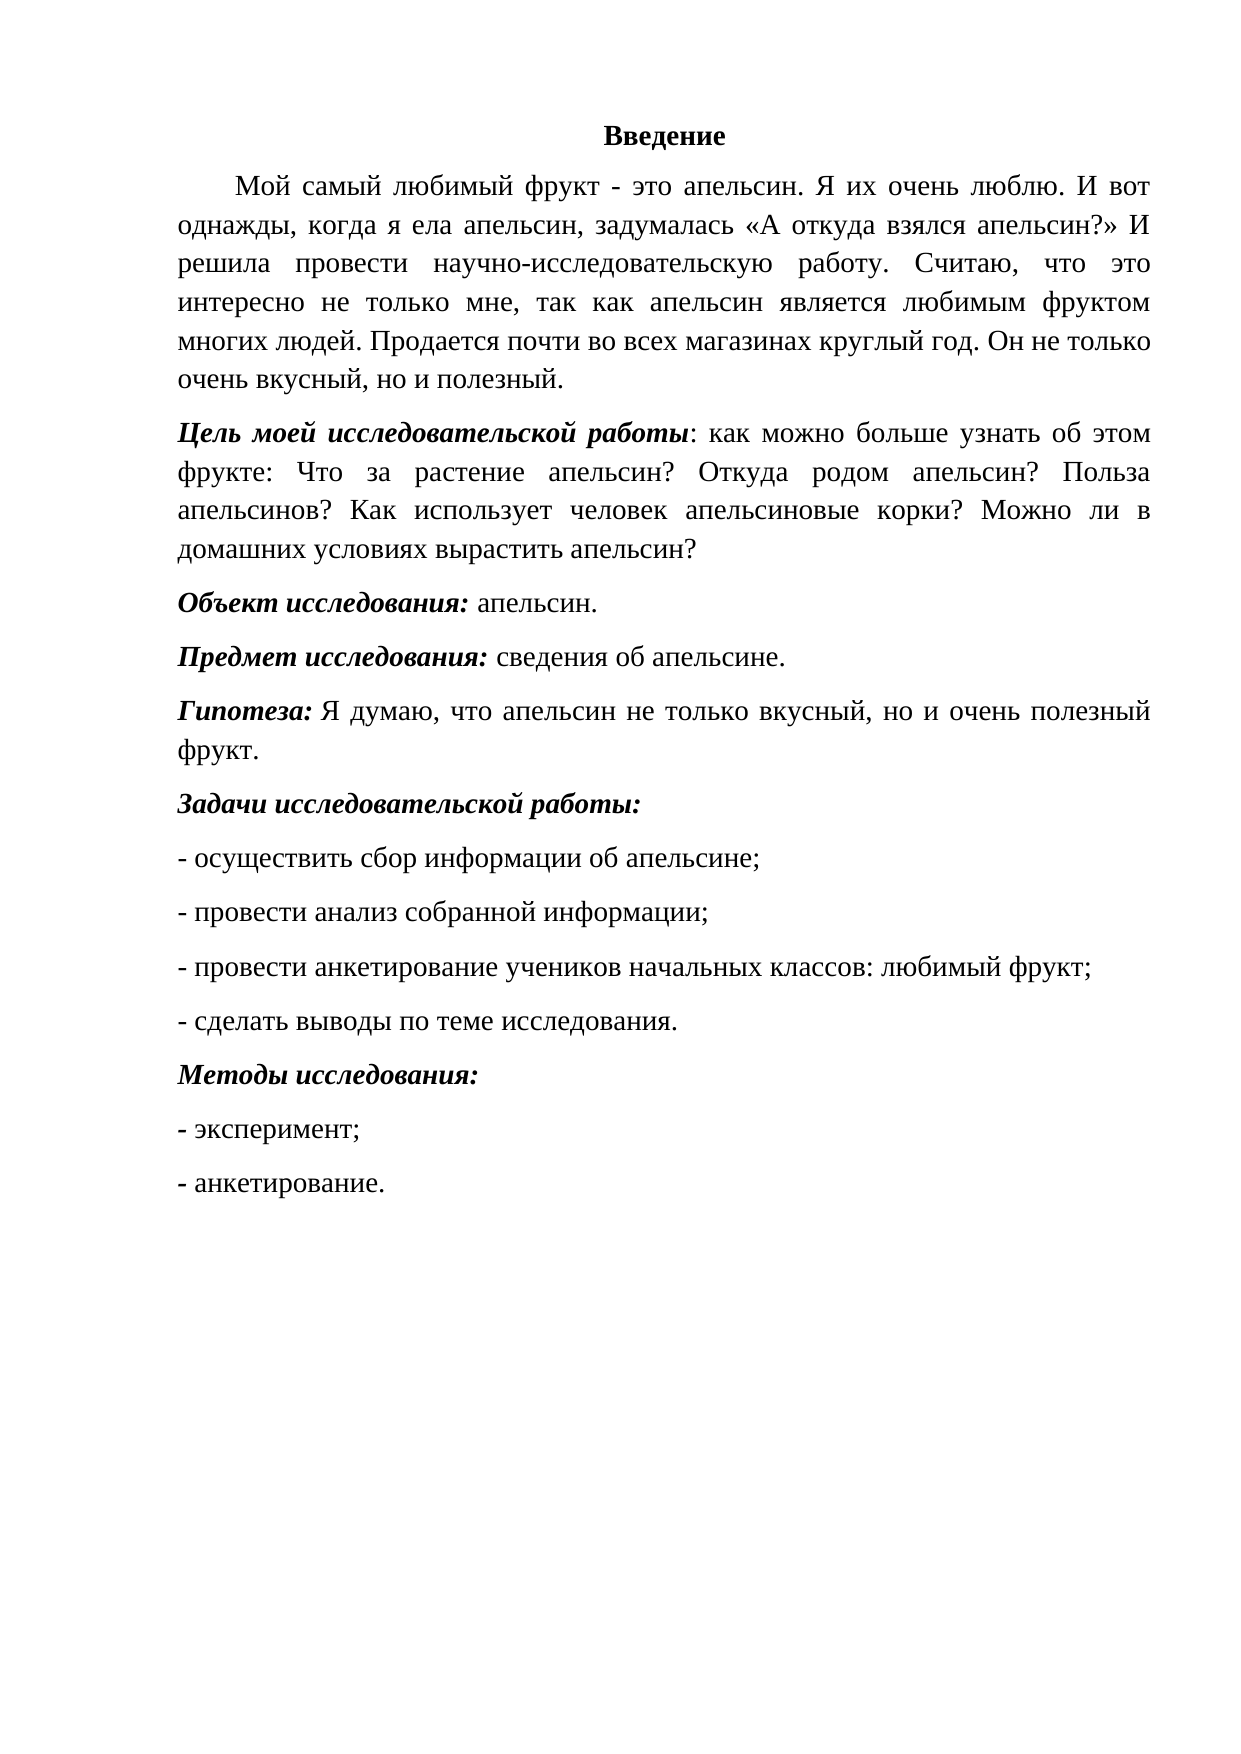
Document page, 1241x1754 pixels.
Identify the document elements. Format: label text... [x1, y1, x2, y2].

text Методы исследования: [177, 1057, 1152, 1091]
text - сделать выводы по теме исследования. [177, 1003, 1152, 1036]
text Объект исследования: апельсин. [177, 585, 1152, 619]
text Мой самый любимый фрукт - это апельсин. Я их очень люблю. И вот однажды, когда я ела апельсин, задумалась «А откуда взялся апельсин?» И решила провести научно-исследовательскую работу. Считаю, что это интересно не только мне, так как апельсин является любимым фруктом многих людей. Продается почти во всех магазинах круглый год. Он не только очень вкусный, но и полезный. [177, 168, 1152, 395]
text Цель моей исследовательской работы: как можно больше узнать об этом фрукте: Что за растение апельсин? Откуда родом апельсин? Польза апельсинов? Как использует человек апельсиновые корки? Можно ли в домашних условиях вырастить апельсин? [177, 415, 1152, 564]
text Задачи исследовательской работы: [177, 786, 1152, 820]
text - осуществить сбор информации об апельсине; [177, 840, 1152, 874]
text - эксперимент; [177, 1111, 1152, 1145]
text Предмет исследования: сведения об апельсине. [177, 639, 1152, 673]
text - анкетирование. [177, 1165, 1152, 1199]
text - провести анкетирование учеников начальных классов: любимый фрукт; [177, 949, 1152, 982]
text Гипотеза: Я думаю, что апельсин не только вкусный, но и очень полезный фрукт. [177, 693, 1152, 766]
text Введение [177, 118, 1152, 152]
text - провести анализ собранной информации; [177, 894, 1152, 928]
